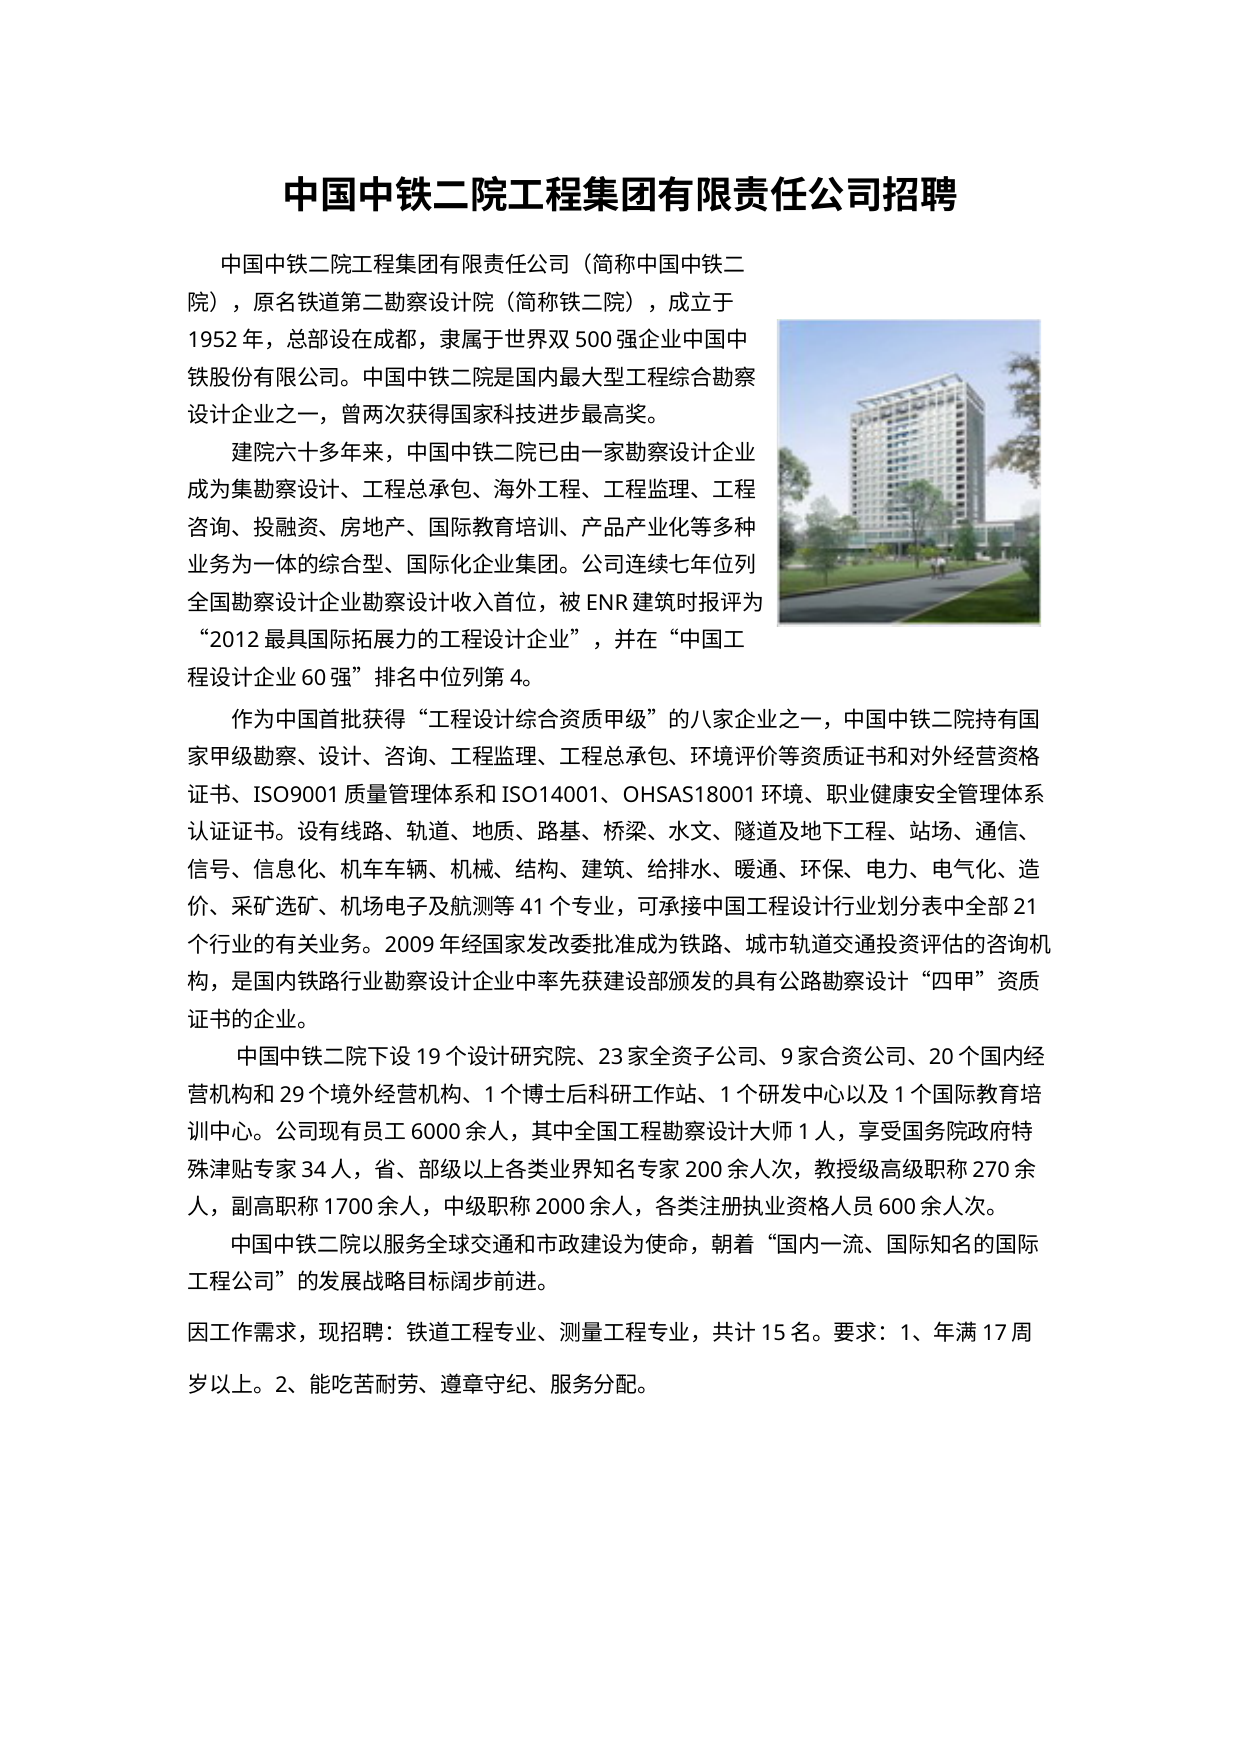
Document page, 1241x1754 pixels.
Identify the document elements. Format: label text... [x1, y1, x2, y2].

text 中国中铁二院以服务全球交通和市政建设为使命，朝着“国内一流、国际知名的国际工程公司”的发展战略目标阔步前进。 [187, 1224, 1053, 1299]
text 中国中铁二院工程集团有限责任公司招聘 [187, 164, 1053, 219]
table_header 中国中铁二院工程集团有限责任公司（简称中国中铁二院），原名铁道第二勘察设计院（简称铁二院），成立于1952年，总部设在成都，隶属于世界双500强企业中国中铁股份有限公司。中国中铁二院是国内最大型工程综合勘察设计企业之一，曾两次获得国家科技进步最高奖。 建院六十多年来，中国中铁二院已由一家勘察设计企业成为集勘察设计、工程总承包、海外工程、工程监理、工程咨询、投融资、房地产、国际教育培训、产品产业化等多种业务为一体的综合型、国际化企业集团。公司连续七年位列全国勘察设计企业勘察设计收入首位，被ENR建筑时报评为“2012最具国际拓展力的工程设计企业”，并在“中国工程设计企业60强”排名中位列第4。 [183, 240, 770, 699]
text 中国中铁二院下设19个设计研究院、23家全资子公司、9家合资公司、20个国内经营机构和29个境外经营机构、1个博士后科研工作站、1个研发中心以及1个国际教育培训中心。公司现有员工6000余人，其中全国工程勘察设计大师1人，享受国务院政府特殊津贴专家34人，省、部级以上各类业界知名专家200余人次，教授级高级职称270余人，副高职称1700余人，中级职称2000余人，各类注册执业资格人员600余人次。 [187, 1036, 1053, 1224]
text 因工作需求，现招聘：铁道工程专业、测量工程专业，共计15名。要求：1、年满17周岁以上。2、能吃苦耐劳、遵章守纪、服务分配。 [187, 1299, 1053, 1403]
table_header [770, 240, 1048, 699]
text 作为中国首批获得“工程设计综合资质甲级”的八家企业之一，中国中铁二院持有国家甲级勘察、设计、咨询、工程监理、工程总承包、环境评价等资质证书和对外经营资格证书、ISO9001质量管理体系和ISO14001、OHSAS18001环境、职业健康安全管理体系认证证书。设有线路、轨道、地质、路基、桥梁、水文、隧道及地下工程、站场、通信、信号、信息化、机车车辆、机械、结构、建筑、给排水、暖通、环保、电力、电气化、造价、采矿选矿、机场电子及航测等41个专业，可承接中国工程设计行业划分表中全部21个行业的有关业务。2009年经国家发改委批准成为铁路、城市轨道交通投资评估的咨询机构，是国内铁路行业勘察设计企业中率先获建设部颁发的具有公路勘察设计“四甲”资质证书的企业。 [187, 699, 1053, 1036]
picture [776, 319, 1042, 627]
